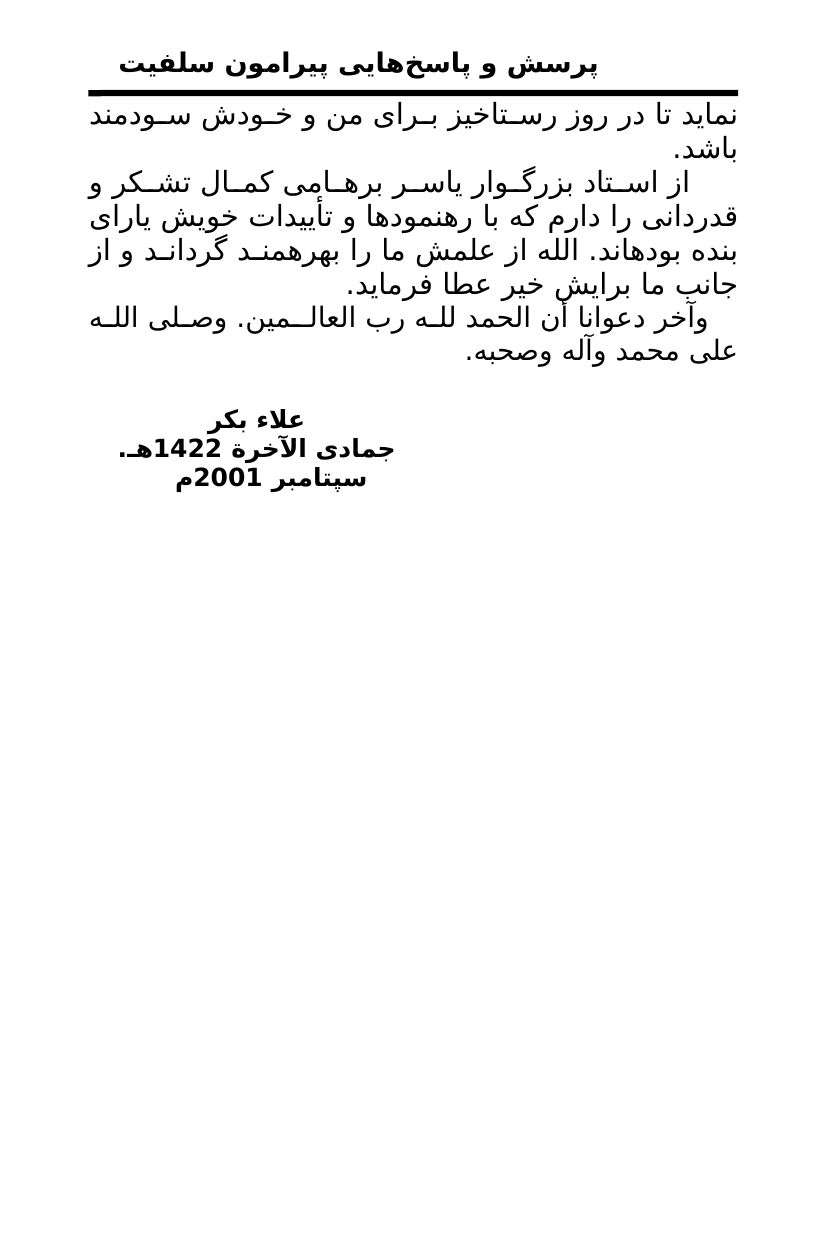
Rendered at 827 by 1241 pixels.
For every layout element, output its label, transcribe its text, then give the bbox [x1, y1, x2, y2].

text از استاد بزرگوار یاسر برهامی کمال تشکر و قدردانی را دارم که با رهنمودها و تأییدات خویش یارای بنده بودهاند. الله از علمش ما را بهرهمند گرداند و از جانب ما برایش خیر عطا فرماید. [89, 166, 738, 301]
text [89, 98, 738, 166]
text علاء بکر [89, 405, 454, 434]
text وآخر دعوانا أن الحمد لله رب العالـمین. وصلی الله علی محمد وآله وصحبه. [89, 301, 738, 367]
text جمادی الآخرة 1422هـ. سپتامبر 2001م [89, 434, 454, 493]
